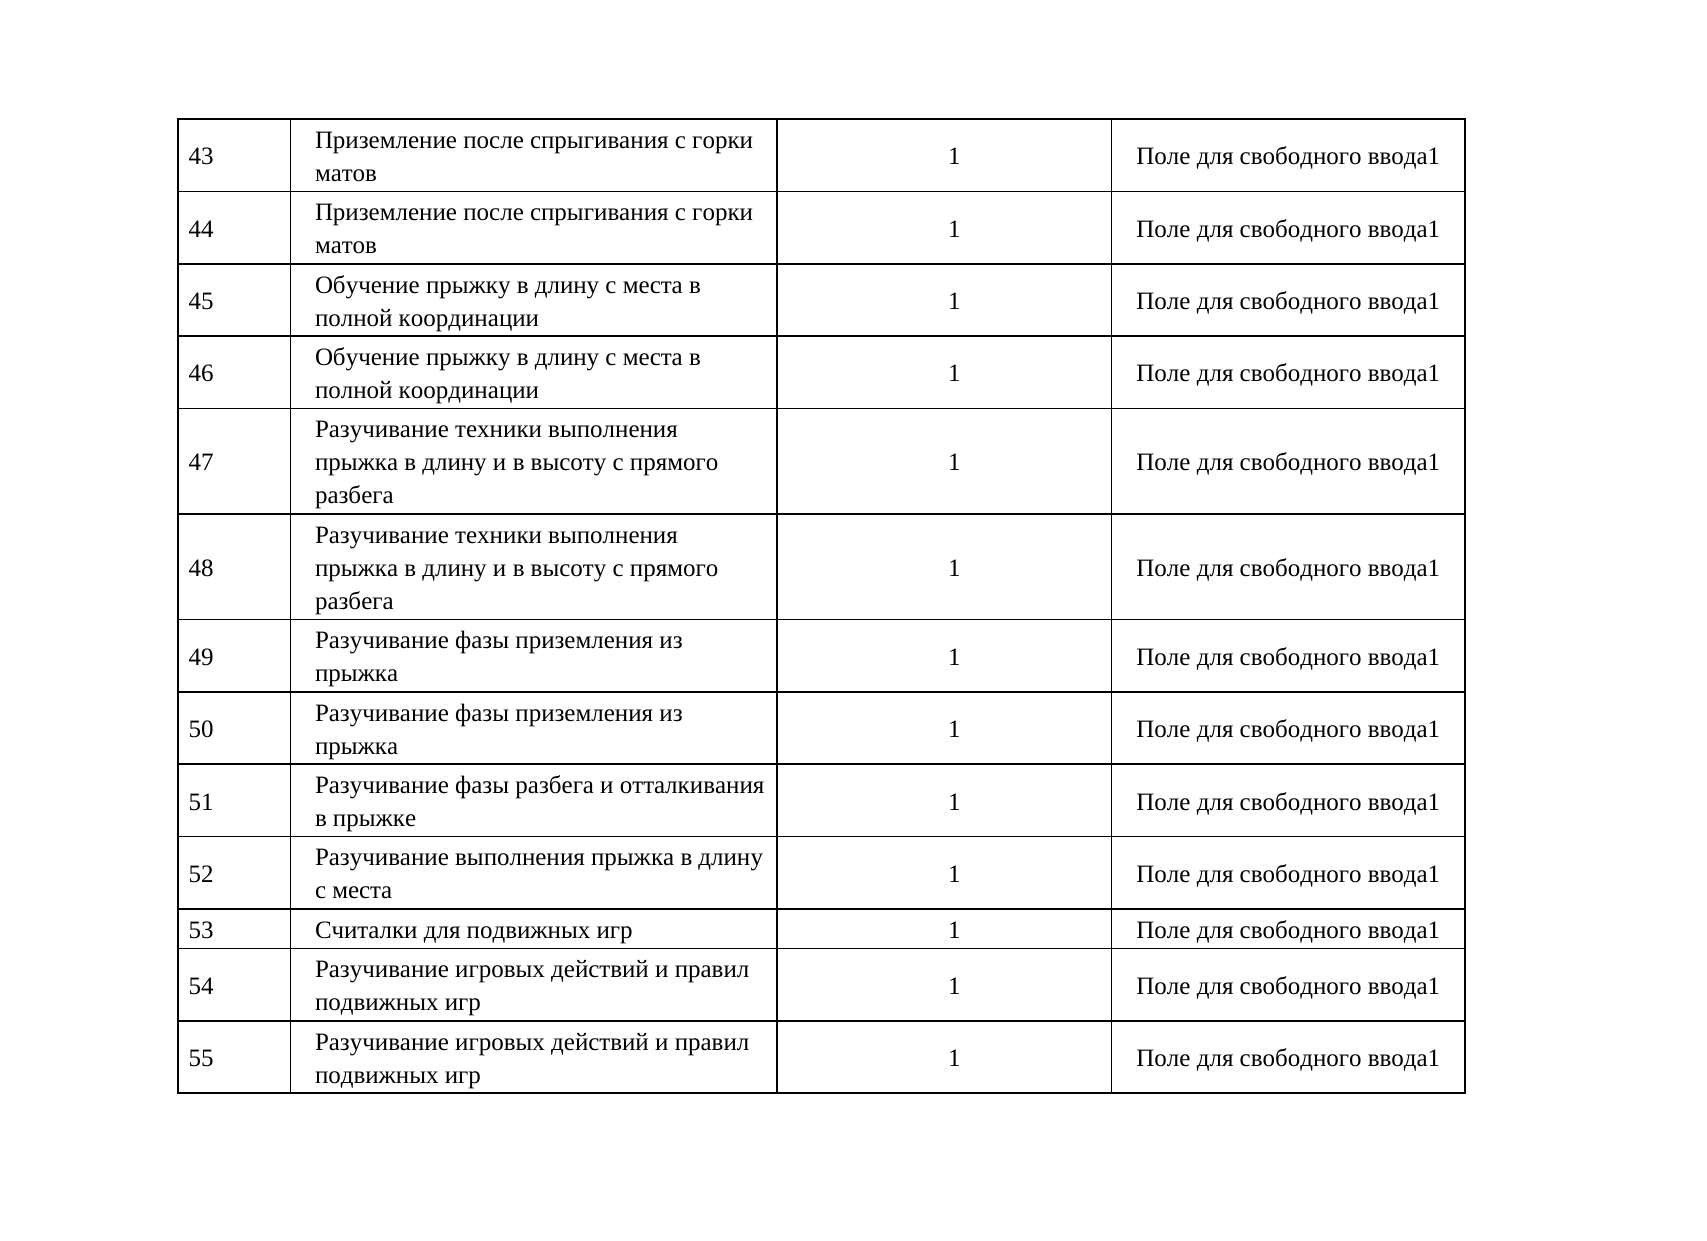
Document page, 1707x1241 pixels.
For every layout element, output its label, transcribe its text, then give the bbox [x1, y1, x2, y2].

table_cell Разучивание фазы приземления из прыжка [291, 693, 776, 763]
table_cell Поле для свободного ввода1 [1112, 409, 1464, 513]
table_cell 54 [179, 949, 290, 1020]
table_cell 47 [179, 409, 290, 513]
table_cell Поле для свободного ввода1 [1112, 337, 1464, 408]
table_cell 53 [179, 910, 290, 947]
table_cell 50 [179, 693, 290, 763]
table_cell Приземление после спрыгивания с горки матов [291, 192, 776, 263]
table_cell 1 [778, 837, 1111, 908]
table_cell Обучение прыжку в длину с места в полной координации [291, 265, 776, 335]
table_cell Поле для свободного ввода1 [1112, 910, 1464, 947]
table_cell 43 [179, 120, 290, 191]
table_cell 1 [778, 910, 1111, 947]
table_cell Поле для свободного ввода1 [1112, 693, 1464, 763]
table_cell Поле для свободного ввода1 [1112, 949, 1464, 1020]
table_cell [1112, 1022, 1464, 1092]
table_cell Разучивание выполнения прыжка в длину с места [291, 837, 776, 908]
table_cell 1 [778, 949, 1111, 1020]
table_cell 1 [778, 620, 1111, 691]
table_cell Разучивание игровых действий и правил подвижных игр [291, 949, 776, 1020]
table_cell Поле для свободного ввода1 [1112, 837, 1464, 908]
table_cell 1 [778, 265, 1111, 335]
table_cell 44 [179, 192, 290, 263]
table_cell 1 [778, 1022, 1111, 1092]
table_cell Обучение прыжку в длину с места в полной координации [291, 337, 776, 408]
table_cell Поле для свободного ввода1 [1112, 192, 1464, 263]
table_cell 1 [778, 693, 1111, 763]
table_cell Поле для свободного ввода1 [1112, 265, 1464, 335]
table_cell Приземление после спрыгивания с горки матов [291, 120, 776, 191]
table_cell Разучивание фазы приземления из прыжка [291, 620, 776, 691]
table_cell 51 [179, 765, 290, 836]
table_cell Разучивание техники выполнения прыжка в длину и в высоту с прямого разбега [291, 409, 776, 513]
table_cell Разучивание техники выполнения прыжка в длину и в высоту с прямого разбега [291, 515, 776, 618]
table_cell 46 [179, 337, 290, 408]
table_cell Разучивание фазы разбега и отталкивания в прыжке [291, 765, 776, 836]
table_cell 52 [179, 837, 290, 908]
table_cell 45 [179, 265, 290, 335]
table_cell 48 [179, 515, 290, 618]
table_cell 1 [778, 409, 1111, 513]
table_cell 1 [778, 515, 1111, 618]
table_cell 55 [179, 1022, 290, 1092]
table_cell 49 [179, 620, 290, 691]
table_cell 1 [778, 765, 1111, 836]
table_cell Поле для свободного ввода1 [1112, 765, 1464, 836]
table_cell 1 [778, 192, 1111, 263]
table_cell 1 [778, 337, 1111, 408]
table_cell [1112, 120, 1464, 191]
table_cell Поле для свободного ввода1 [1112, 620, 1464, 691]
table_cell Разучивание игровых действий и правил подвижных игр [291, 1022, 776, 1092]
table_cell Поле для свободного ввода1 [1112, 515, 1464, 618]
table_cell Считалки для подвижных игр [291, 910, 776, 947]
table_cell 1 [778, 120, 1111, 191]
